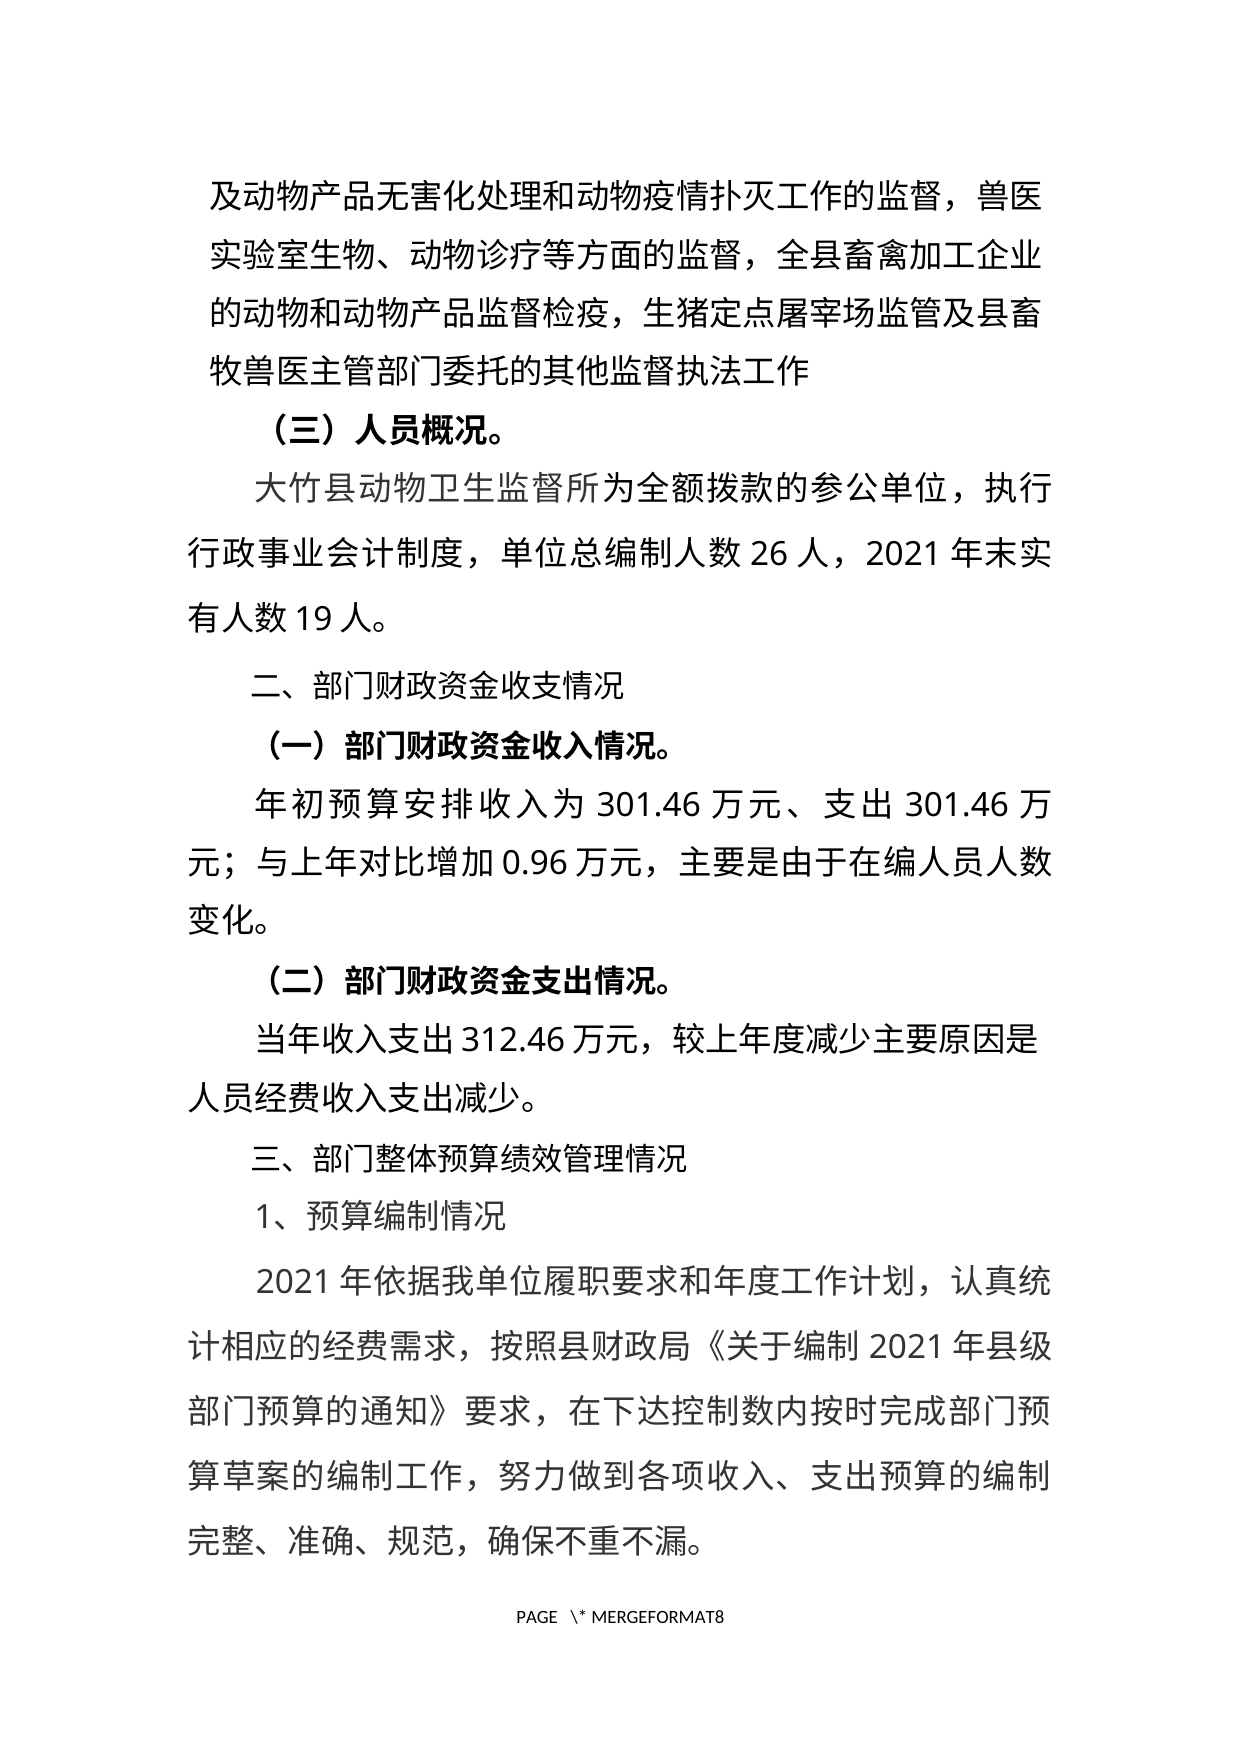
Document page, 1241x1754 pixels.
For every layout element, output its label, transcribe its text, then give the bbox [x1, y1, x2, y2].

text 年初预算安排收入为301.46万元、支出301.46万元；与上年对比增加0.96万元，主要是由于在编人员人数变化。 [187, 769, 1053, 944]
text （一）部门财政资金收入情况。 [187, 709, 1053, 769]
text 三、部门整体预算绩效管理情况 [187, 1122, 1053, 1182]
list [209, 162, 1053, 395]
text 当年收入支出312.46万元，较上年度减少主要原因是人员经费收入支出减少。 [187, 1005, 1053, 1122]
list （三）人员概况。 [187, 395, 1053, 454]
list 部门财政资金支出情况。 [187, 944, 1053, 1005]
text 二、部门财政资金收支情况 [187, 649, 1053, 709]
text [187, 1182, 1053, 1572]
text 大竹县动物卫生监督所为全额拨款的参公单位，执行行政事业会计制度，单位总编制人数26人，2021年末实有人数19人。 [187, 454, 1053, 649]
